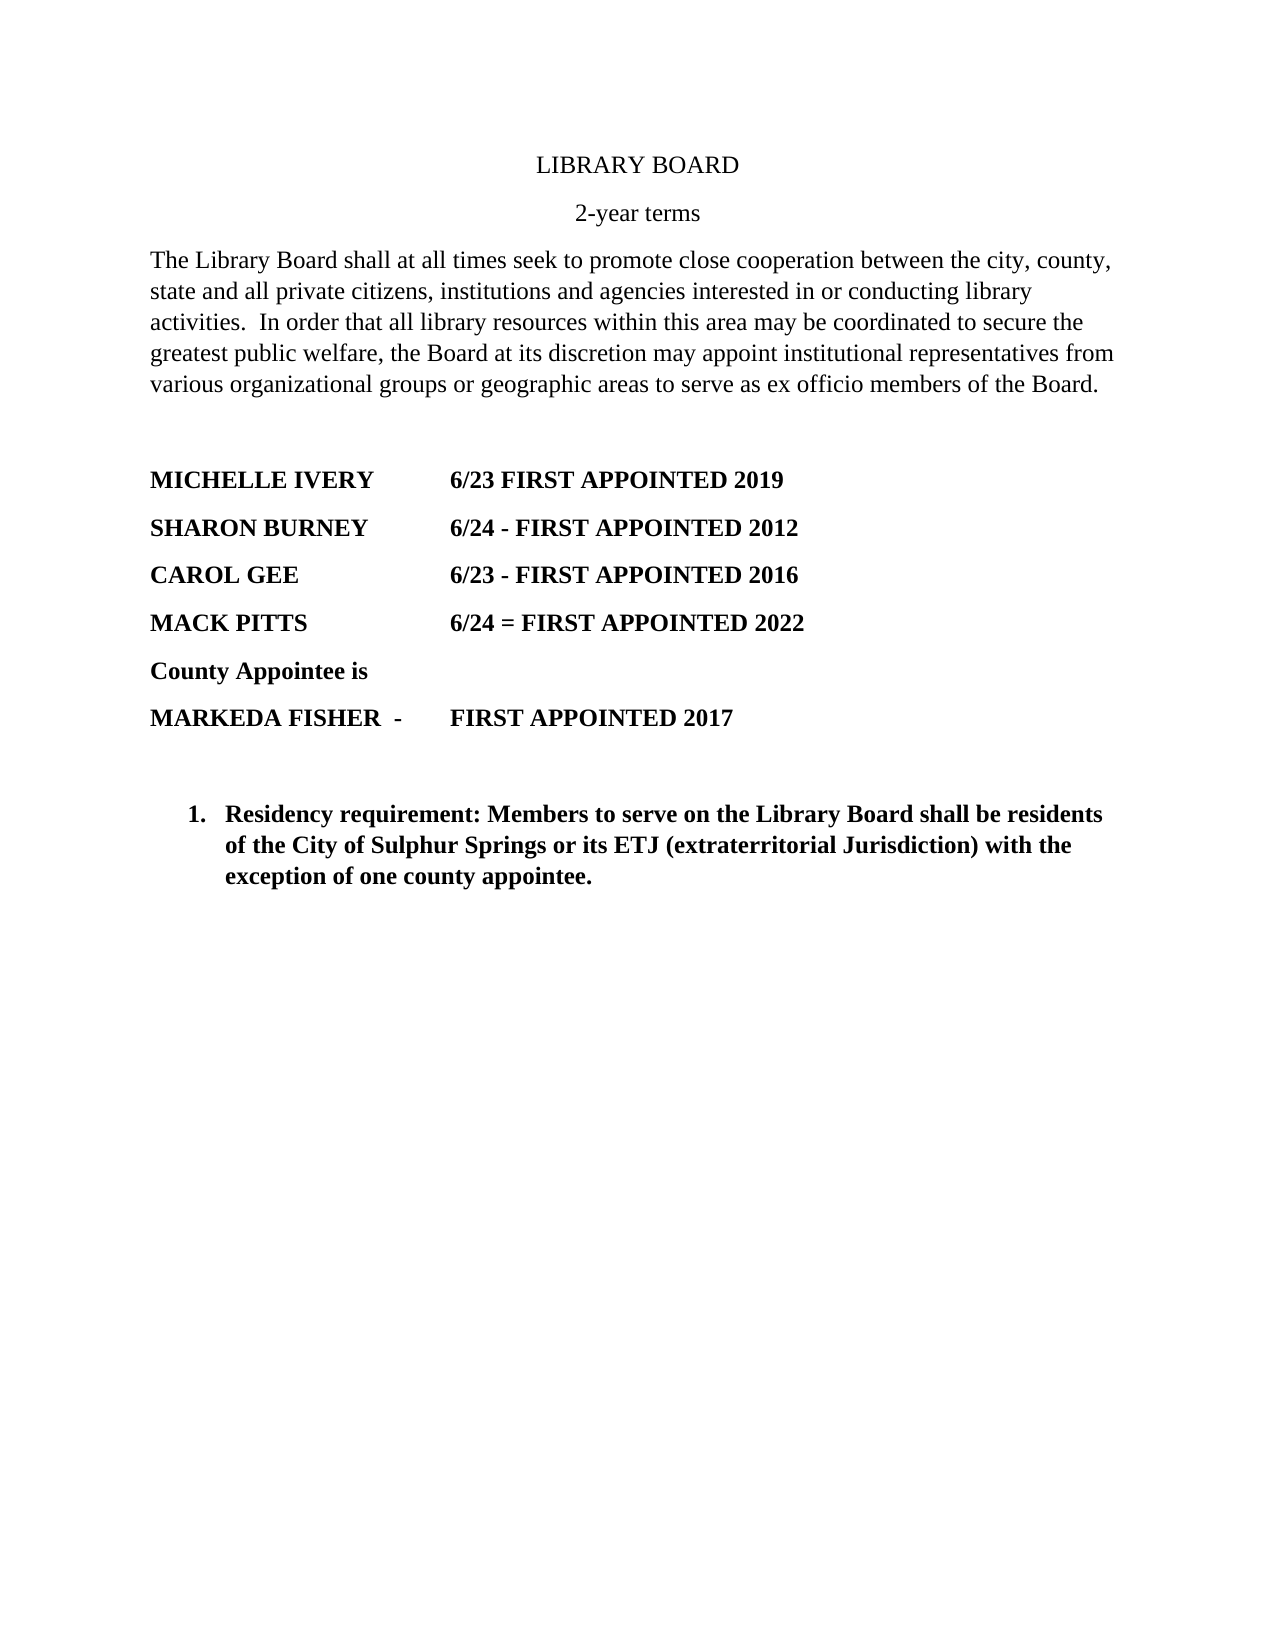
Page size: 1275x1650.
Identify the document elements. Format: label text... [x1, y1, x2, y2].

text MARKEDA FISHER - FIRST APPOINTED 2017 [150, 703, 1125, 732]
text The Library Board shall at all times seek to promote close cooperation between the city, county, state and all private citizens, institutions and agencies interested in or conducting library activities. In order that all library resources within this area may be coordinated to secure the greatest public welfare, the Board at its discretion may appoint institutional representatives from various organizational groups or geographic areas to serve as ex officio members of the Board. [150, 245, 1125, 398]
text CAROL GEE 6/23 - FIRST APPOINTED 2016 [150, 560, 1125, 589]
text 2-year terms [150, 198, 1125, 226]
text MICHELLE IVERY 6/23 FIRST APPOINTED 2019 [150, 465, 1125, 494]
text County Appointee is [150, 656, 1125, 684]
text MACK PITTS 6/24 = FIRST APPOINTED 2022 [150, 608, 1125, 637]
list Residency requirement: Members to serve on the Library Board shall be residents of the City of Sulphur Springs or its ETJ (extraterritorial Jurisdiction) with the exception of one county appointee. [187, 799, 1125, 890]
text SHARON BURNEY 6/24 - FIRST APPOINTED 2012 [150, 513, 1125, 541]
text LIBRARY BOARD [150, 150, 1125, 179]
